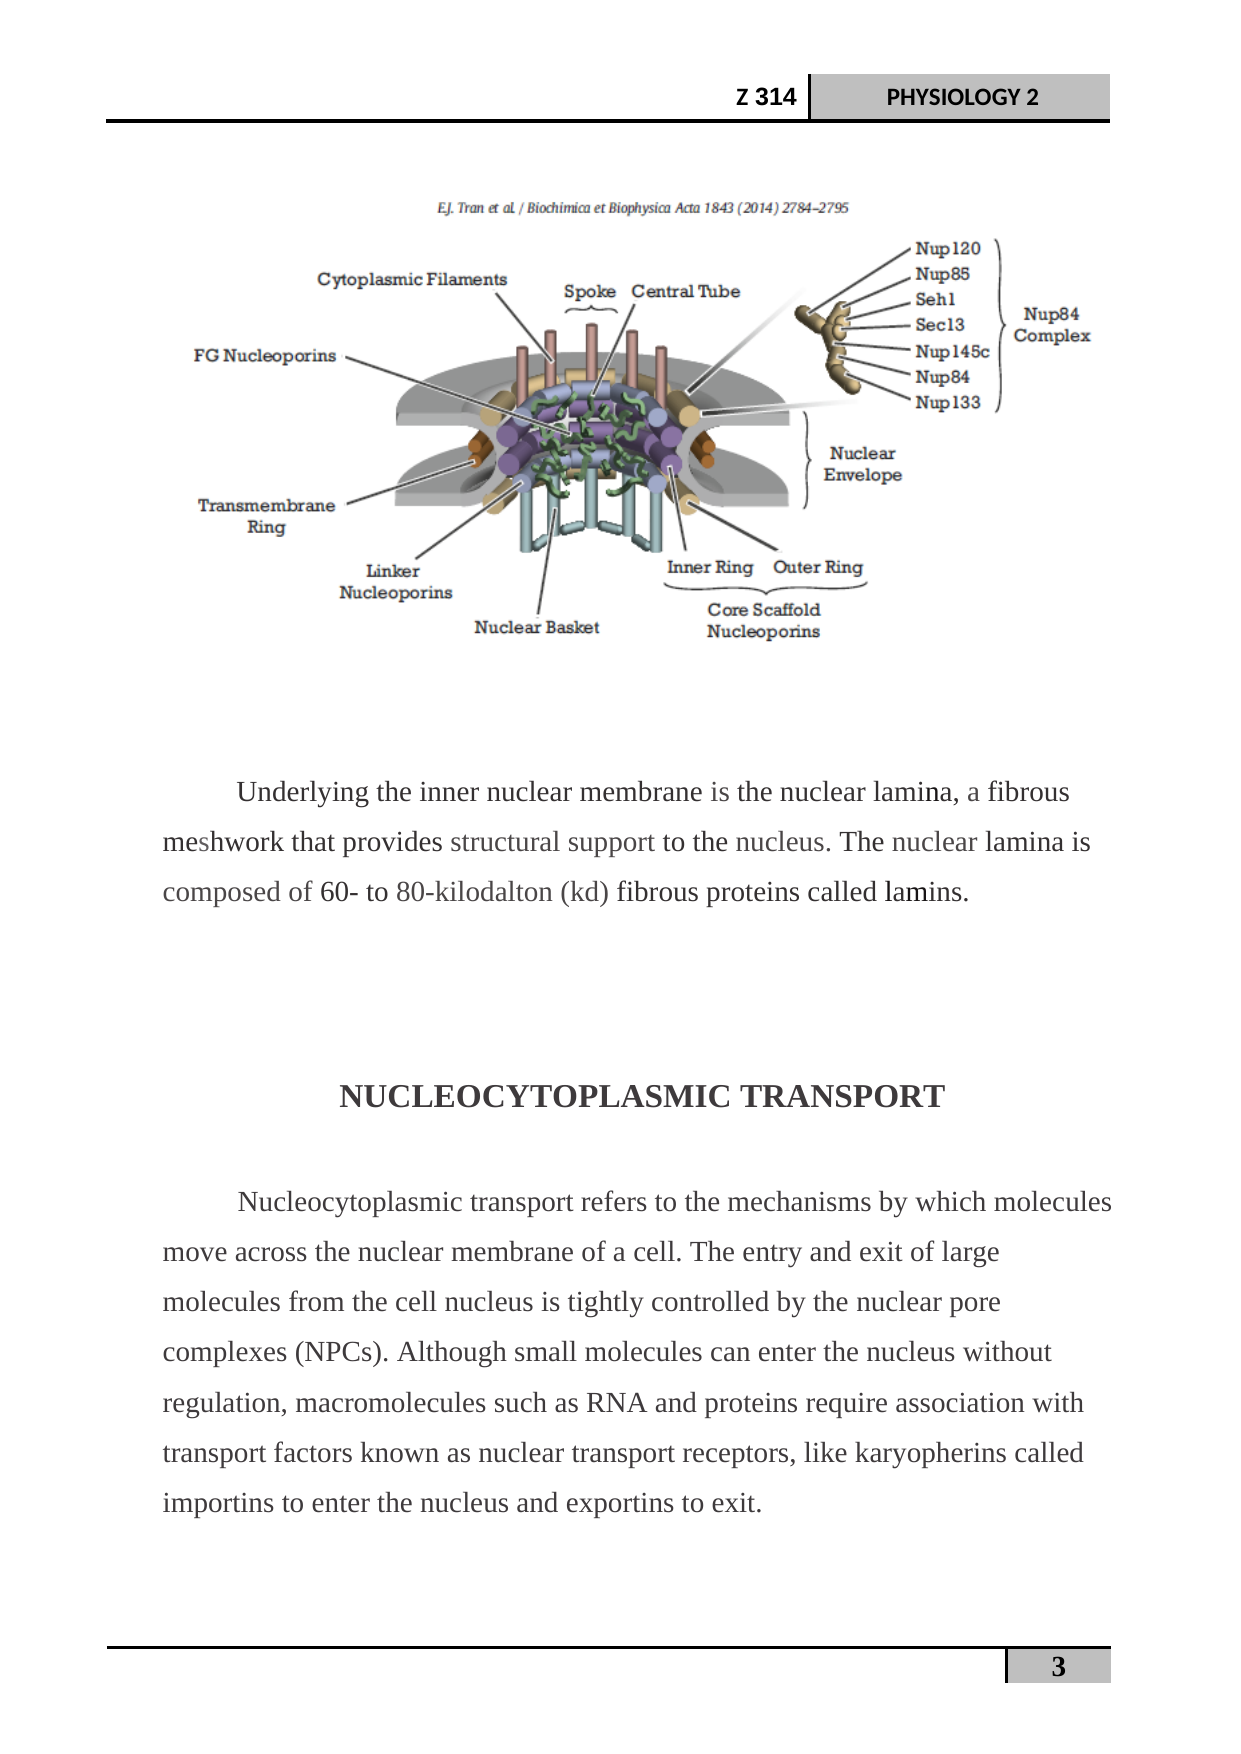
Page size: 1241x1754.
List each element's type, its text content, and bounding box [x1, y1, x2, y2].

picture [162, 150, 1124, 660]
text Nucleocytoplasmic transport refers to the mechanisms by which molecules move across the nuclear membrane of a cell. The entry and exit of large molecules from the cell nucleus is tightly controlled by the nuclear pore complexes (NPCs). Although small molecules can enter the nucleus without regulation, macromolecules such as RNA and proteins require association with transport factors known as nuclear transport receptors, like karyopherins called importins to enter the nucleus and exportins to exit. [162, 1184, 1122, 1519]
text NUCLEOCYTOPLASMIC TRANSPORT [162, 1076, 1122, 1114]
text Underlying the inner nuclear membrane is the nuclear lamina, a fibrous meshwork that provides structural support to the nucleus. The nuclear lamina is composed of 60- to 80-kilodalton (kd) fibrous proteins called lamins. [162, 774, 1122, 908]
